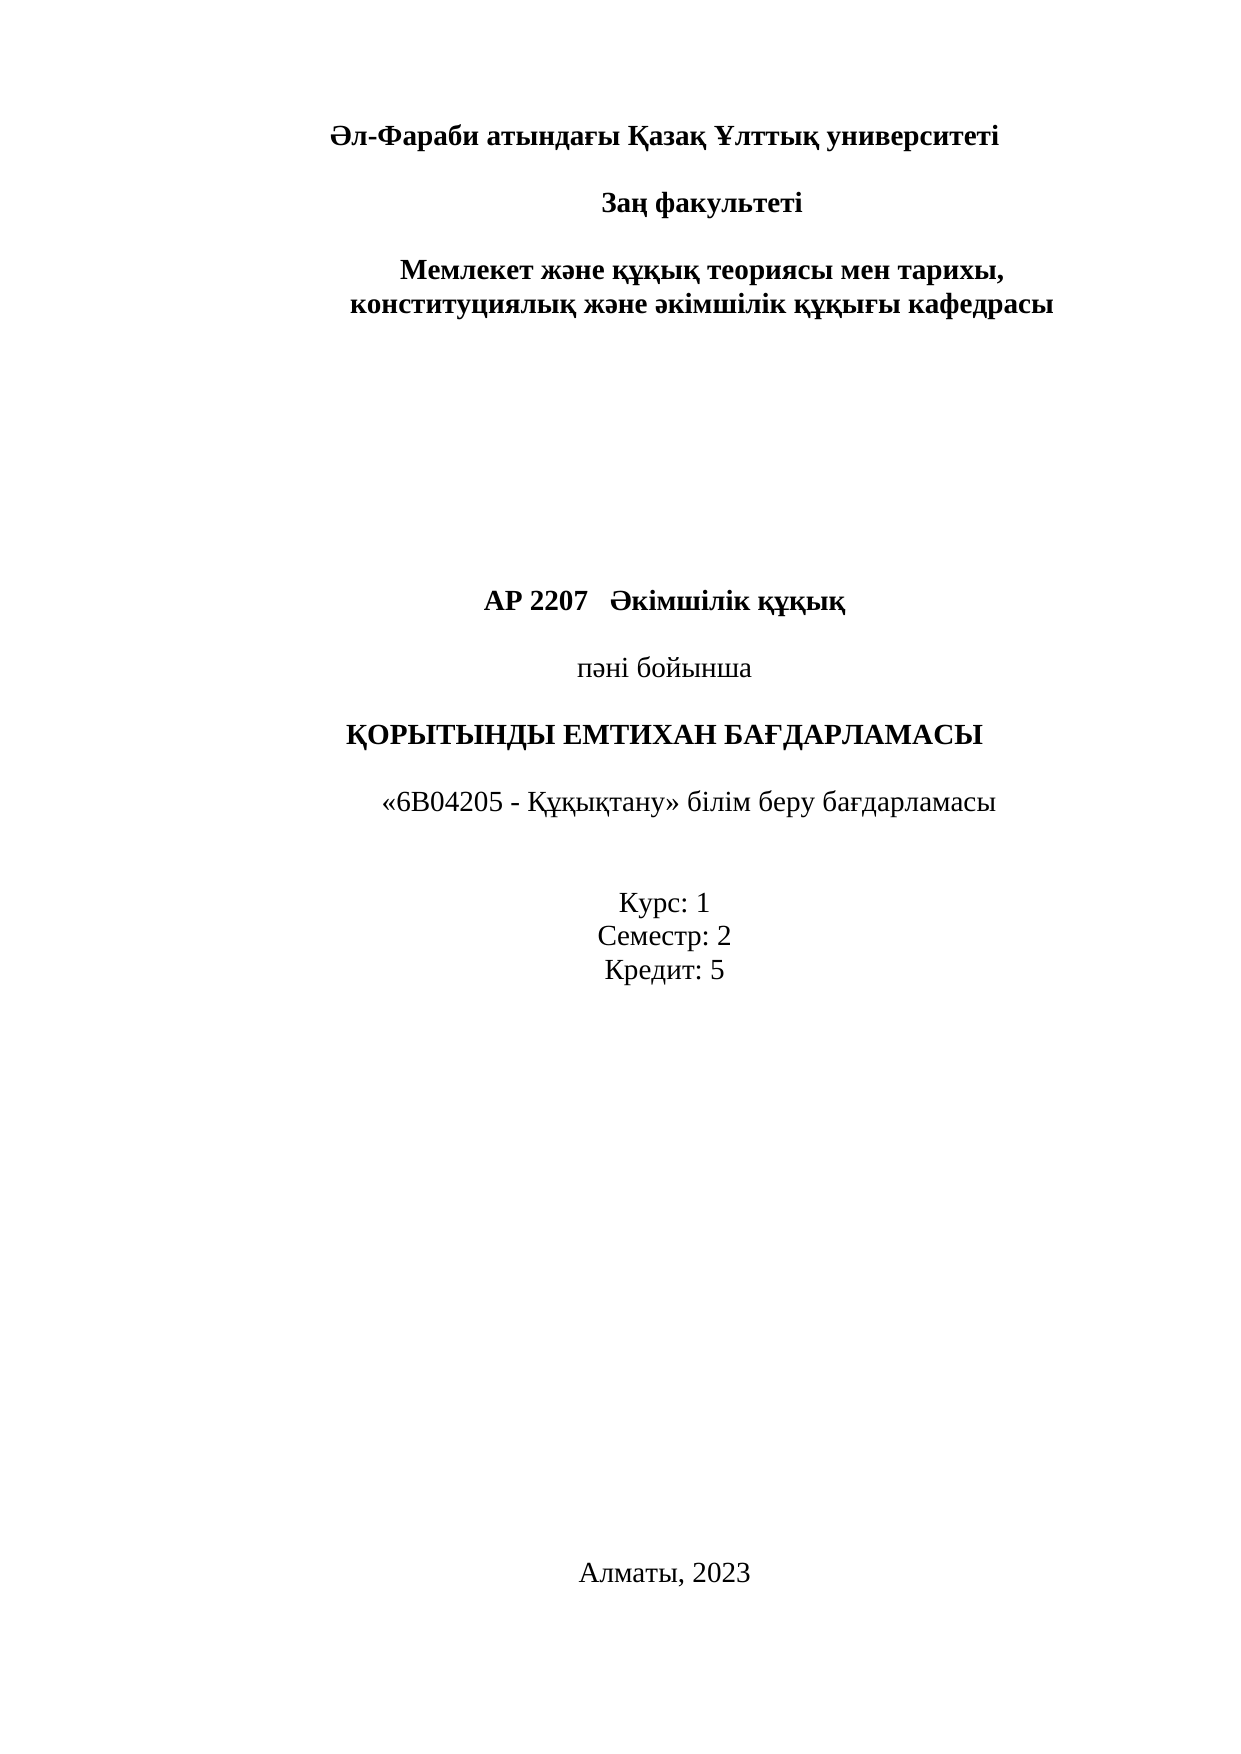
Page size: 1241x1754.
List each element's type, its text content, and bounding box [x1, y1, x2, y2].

text Алматы, 2023 [177, 1556, 1152, 1589]
text пәні бойынша [177, 650, 1152, 683]
text конституциялық және әкімшілік құқығы кафедрасы [177, 286, 1152, 319]
text «6В04205 - Құқықтану» білім беру бағдарламасы [177, 784, 1152, 818]
text Семестр: 2 [177, 918, 1152, 952]
text Заң факультеті [177, 185, 1152, 219]
text Кредит: 5 [177, 952, 1152, 985]
text Курс: 1 [177, 885, 1152, 918]
text ҚОРЫТЫНДЫ ЕМТИХАН БАҒДАРЛАМАСЫ [177, 717, 1152, 751]
text Мемлекет және құқық теориясы мен тарихы, [177, 252, 1152, 286]
text Әл-Фараби атындағы Қазақ Ұлттық университеті [177, 118, 1152, 152]
text АP 2207 Әкімшілік құқық [177, 583, 1152, 616]
